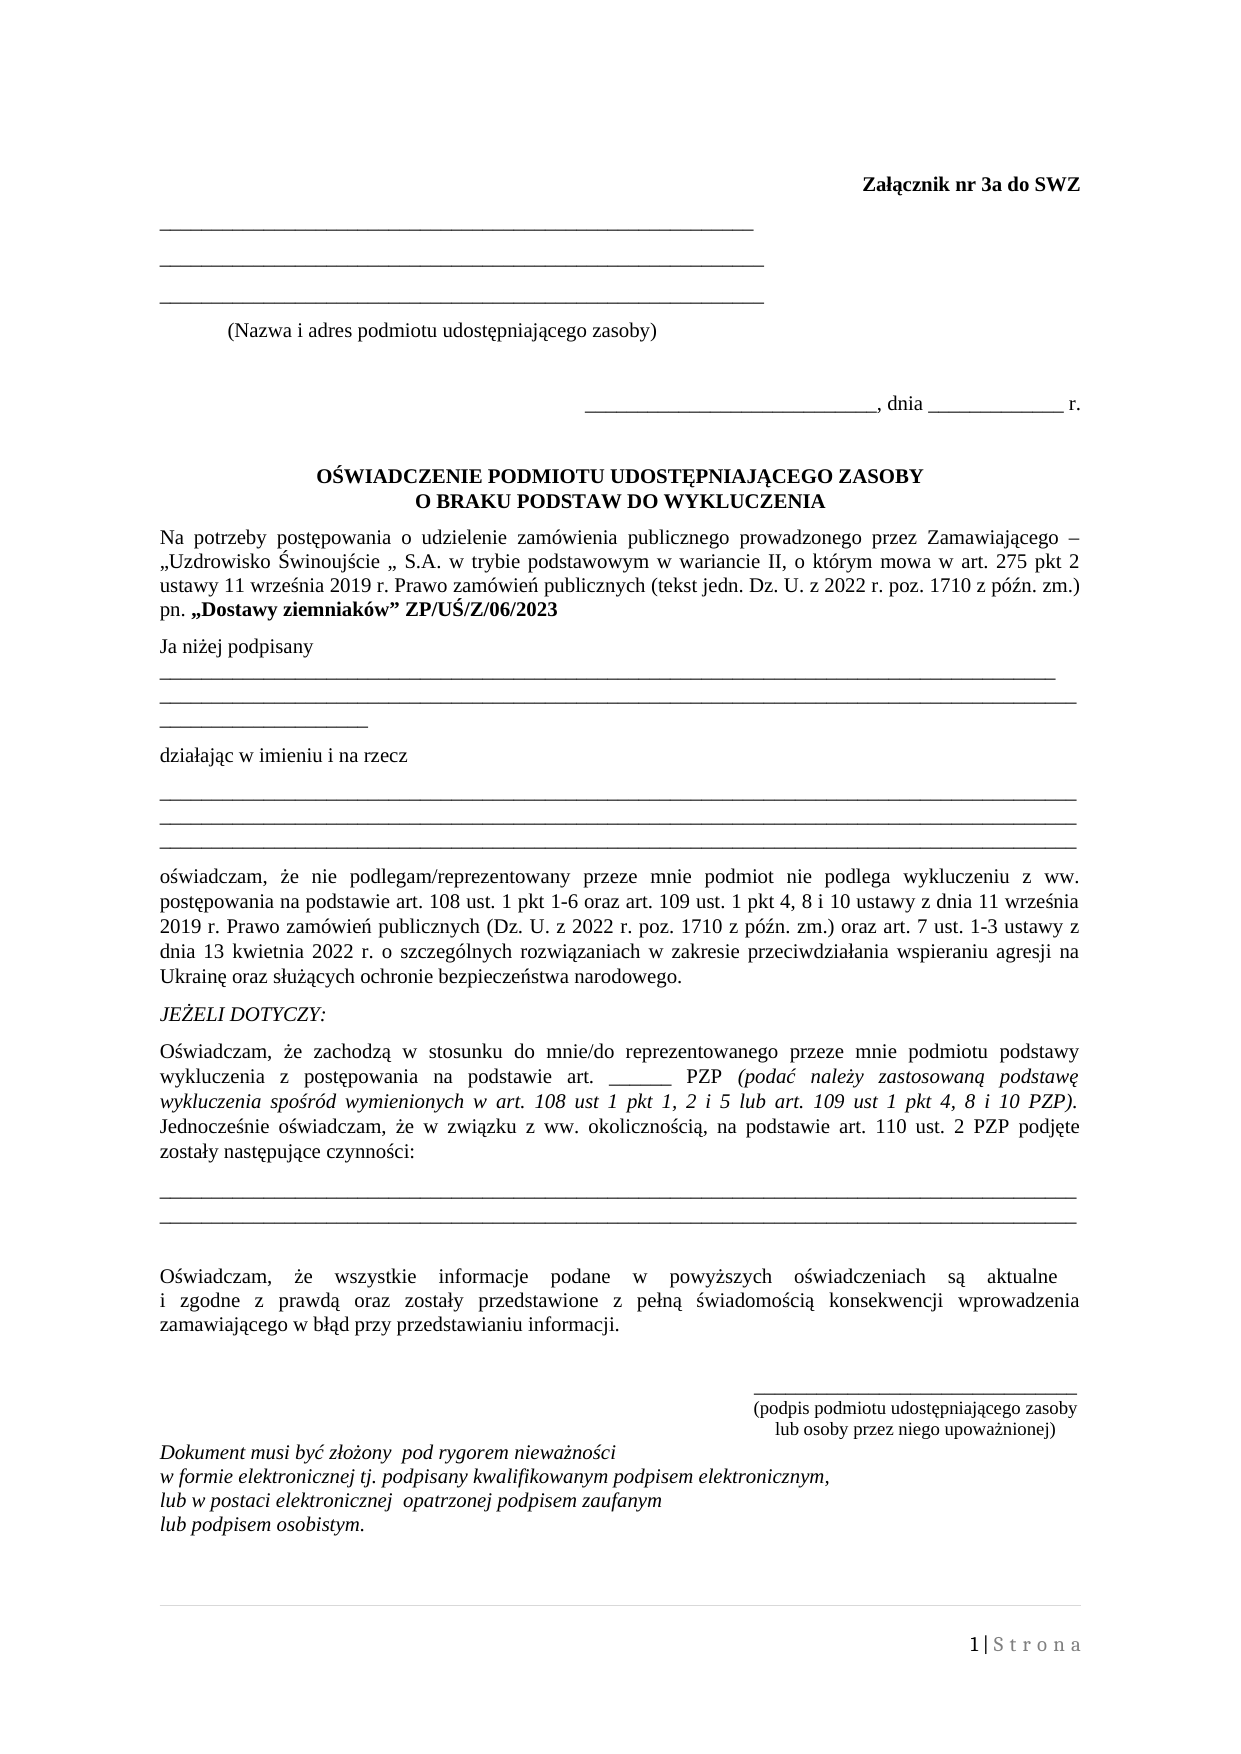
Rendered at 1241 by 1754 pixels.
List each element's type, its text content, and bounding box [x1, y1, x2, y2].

text JEŻELI DOTYCZY: [159, 1001, 1081, 1026]
text Oświadczam, że zachodzą w stosunku do mnie/do reprezentowanego przeze mnie podmiotu podstawy wykluczenia z postępowania na podstawie art. ______ PZP (podać należy zastosowaną podstawę wykluczenia spośród wymienionych w art. 108 ust 1 pkt 1, 2 i 5 lub art. 109 ust 1 pkt 4, 8 i 10 PZP). Jednocześnie oświadczam, że w związku z ww. okolicznością, na podstawie art. 110 ust. 2 PZP podjęte zostały następujące czynności: [159, 1039, 1081, 1164]
text Dokument musi być złożony pod rygorem nieważności w formie elektronicznej tj. podpisany kwalifikowanym podpisem elektronicznym, [159, 1440, 1081, 1488]
text (Nazwa i adres podmiotu udostępniającego zasoby) [159, 318, 1081, 342]
text oświadczam, że nie podlegam/reprezentowany przeze mnie podmiot nie podlega wykluczeniu z ww. postępowania na podstawie art. 108 ust. 1 pkt 1-6 oraz art. 109 ust. 1 pkt 4, 8 i 10 ustawy z dnia 11 września 2019 r. Prawo zamówień publicznych (Dz. U. z 2022 r. poz. 1710 z późn. zm.) oraz art. 7 ust. 1-3 ustawy z dnia 13 kwietnia 2022 r. o szczególnych rozwiązaniach w zakresie przeciwdziałania wspieraniu agresji na Ukrainę oraz służących ochronie bezpieczeństwa narodowego. [159, 864, 1081, 989]
text ________________________________________________________________________________________________________________________________________________________________________________ [159, 1176, 1081, 1226]
text __________________________________________________________ [159, 282, 1081, 306]
text __________________________________________________________ [159, 245, 1081, 269]
text OŚWIADCZENIE PODMIOTU UDOSTĘPNIAJĄCEGO ZASOBY O BRAKU PODSTAW DO WYKLUCZENIA [159, 464, 1081, 513]
text _________________________________________________________ [159, 208, 1081, 233]
text Na potrzeby postępowania o udzielenie zamówienia publicznego prowadzonego przez Zamawiającego – „Uzdrowisko Świnoujście „ S.A. w trybie podstawowym w wariancie II, o którym mowa w art. 275 pkt 2 ustawy 11 września 2019 r. Prawo zamówień publicznych (tekst jedn. Dz. U. z 2022 r. poz. 1710 z późn. zm.) pn. „Dostawy ziemniaków” ZP/UŚ/Z/06/2023 [159, 525, 1081, 621]
text _______________________________ (podpis podmiotu udostępniającego zasoby lub osoby przez niego upoważnionej) [750, 1373, 1081, 1440]
text ____________________________, dnia _____________ r. [159, 391, 1081, 415]
text lub podpisem osobistym. [159, 1512, 1081, 1560]
text Załącznik nr 3a do SWZ [159, 172, 1081, 196]
text Oświadczam, że wszystkie informacje podane w powyższych oświadczeniach są aktualne i zgodne z prawdą oraz zostały przedstawione z pełną świadomością konsekwencji wprowadzenia zamawiającego w błąd przy przedstawianiu informacji. [159, 1264, 1081, 1336]
text działając w imieniu i na rzecz [159, 743, 1081, 767]
text lub w postaci elektronicznej opatrzonej podpisem zaufanym [159, 1488, 1081, 1512]
text ________________________________________________________________________________________________________________________________________________________________________________________________________________________________________________________________________ [159, 779, 1081, 851]
text Ja niżej podpisany ______________________________________________________________________________________ ____________________________________________________________________________________________________________ [159, 634, 1081, 730]
